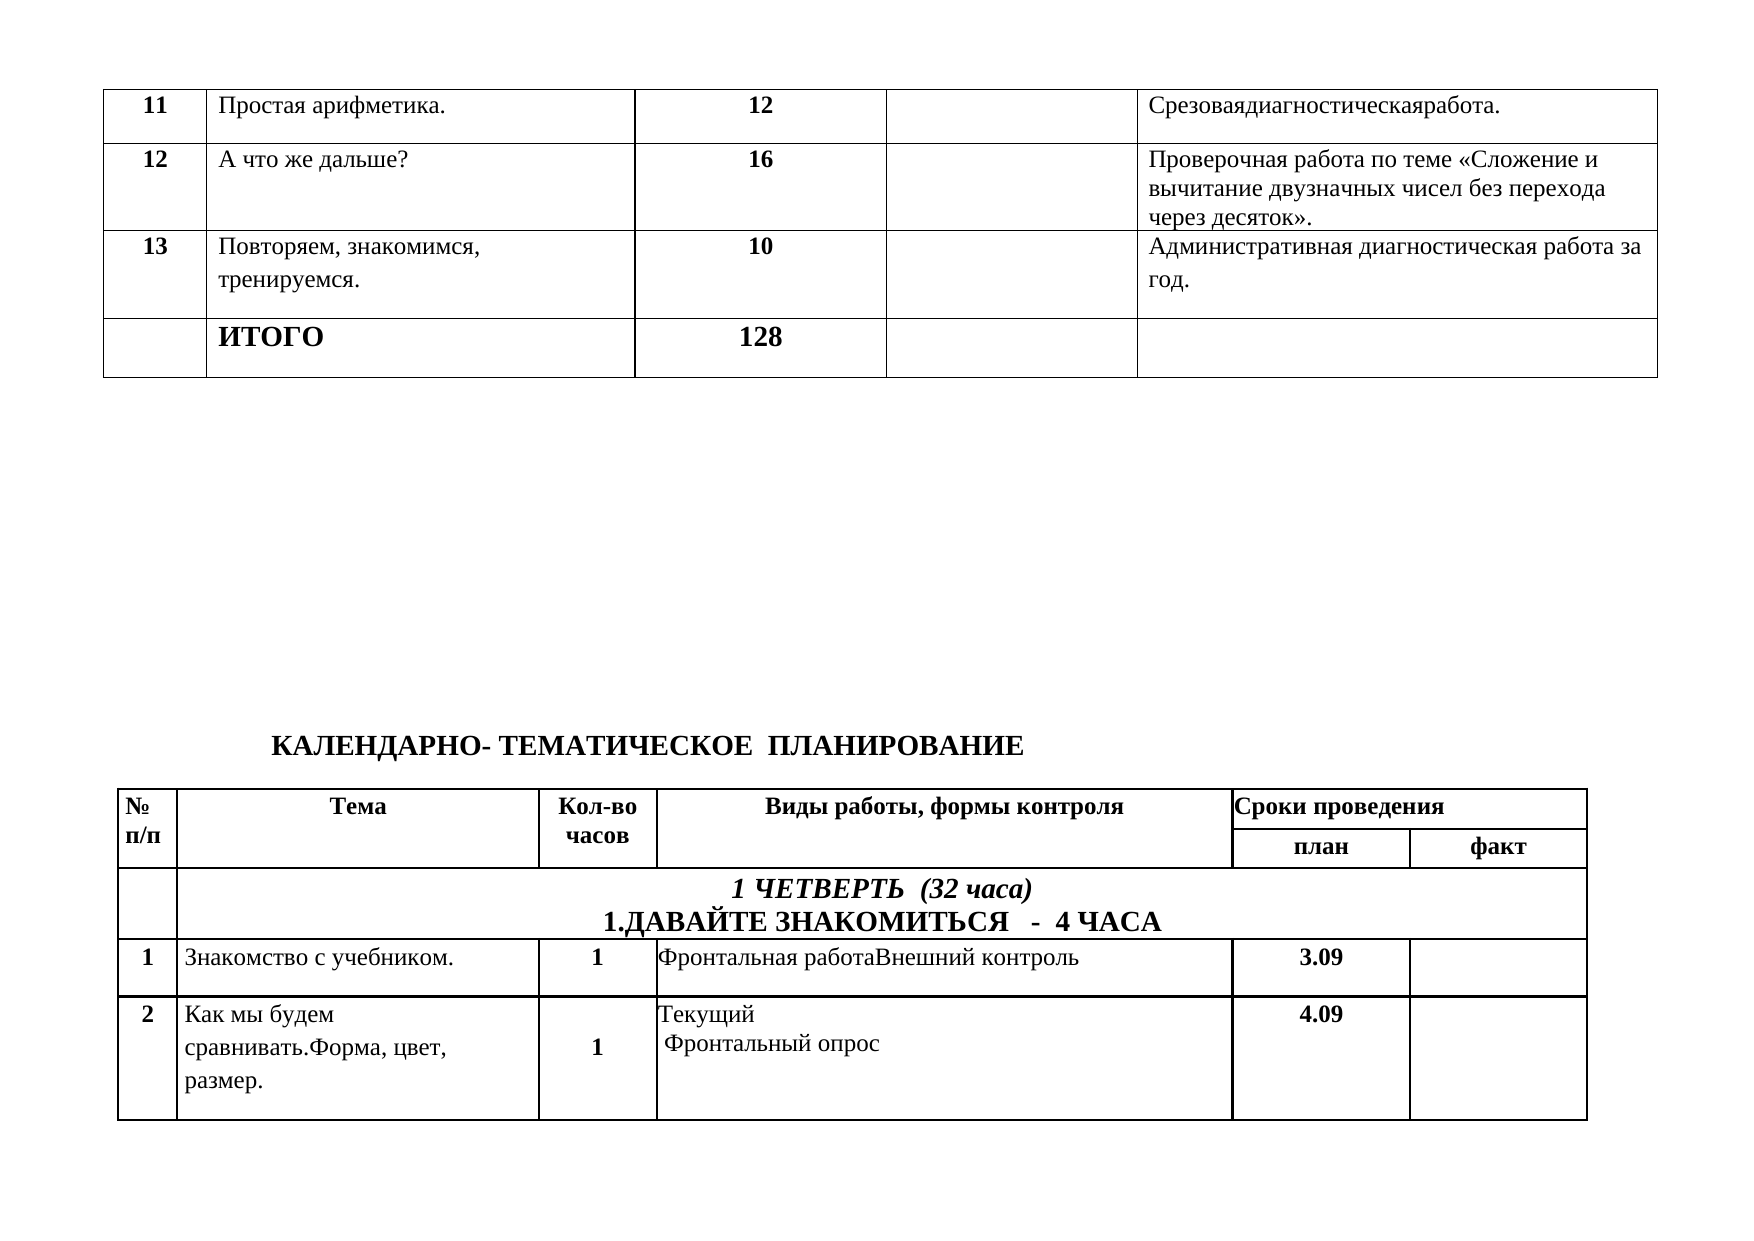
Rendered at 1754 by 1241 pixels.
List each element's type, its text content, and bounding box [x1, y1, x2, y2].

table_cell 1 [119, 940, 176, 995]
table_header Сроки проведения [1234, 790, 1586, 828]
table_cell А что же дальше? [207, 144, 634, 230]
table_cell [119, 869, 176, 938]
table_cell [1411, 940, 1586, 995]
table_header Тема [178, 790, 538, 867]
table_cell 1 [540, 940, 656, 995]
table_cell Простая арифметика. [207, 90, 634, 143]
table_cell 11 [104, 90, 206, 143]
table_cell [1138, 319, 1657, 377]
table_cell 3.09 [1234, 940, 1409, 995]
table_cell Проверочная работа по теме «Сложение и вычитание двузначных чисел без перехода через десяток». [1138, 144, 1657, 230]
table_cell факт [1411, 830, 1586, 867]
table_cell Административная диагностическая работа за год. [1138, 231, 1657, 318]
table_cell [887, 231, 1137, 318]
table_cell Как мы будем сравнивать.Форма, цвет, размер. [178, 998, 538, 1118]
table_cell 1 [540, 998, 656, 1118]
table_cell [887, 90, 1137, 143]
table_cell 2 [119, 998, 176, 1118]
table_cell 4.09 [1234, 998, 1409, 1118]
table_cell Знакомство с учебником. [178, 940, 538, 995]
table_cell 12 [104, 144, 206, 230]
table_cell ИТОГО [207, 319, 634, 377]
table_cell 128 [636, 319, 886, 377]
table_cell 16 [636, 144, 886, 230]
table_header № п/п [119, 790, 176, 867]
table_cell 12 [636, 90, 886, 143]
table_cell 1 ЧЕТВЕРТЬ (32 часа) 1.ДАВАЙТЕ ЗНАКОМИТЬСЯ - 4 ЧАСА [178, 869, 1586, 938]
table_cell Повторяем, знакомимся, тренируемся. [207, 231, 634, 318]
table_cell [1411, 998, 1586, 1118]
table_cell [887, 144, 1137, 230]
table_header Виды работы, формы контроля [658, 790, 1231, 867]
table_cell Срезоваядиагностическаяработа. [1138, 90, 1657, 143]
table_cell план [1234, 830, 1409, 867]
text КАЛЕНДАРНО- ТЕМАТИЧЕСКОЕ ПЛАНИРОВАНИЕ [118, 728, 1636, 762]
table_cell [887, 319, 1137, 377]
table_cell [104, 319, 206, 377]
table_header Кол-во часов [540, 790, 656, 867]
table_cell 10 [636, 231, 886, 318]
table_cell 13 [104, 231, 206, 318]
table_cell Фронтальная работаВнешний контроль [658, 940, 1231, 995]
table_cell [658, 998, 1231, 1118]
